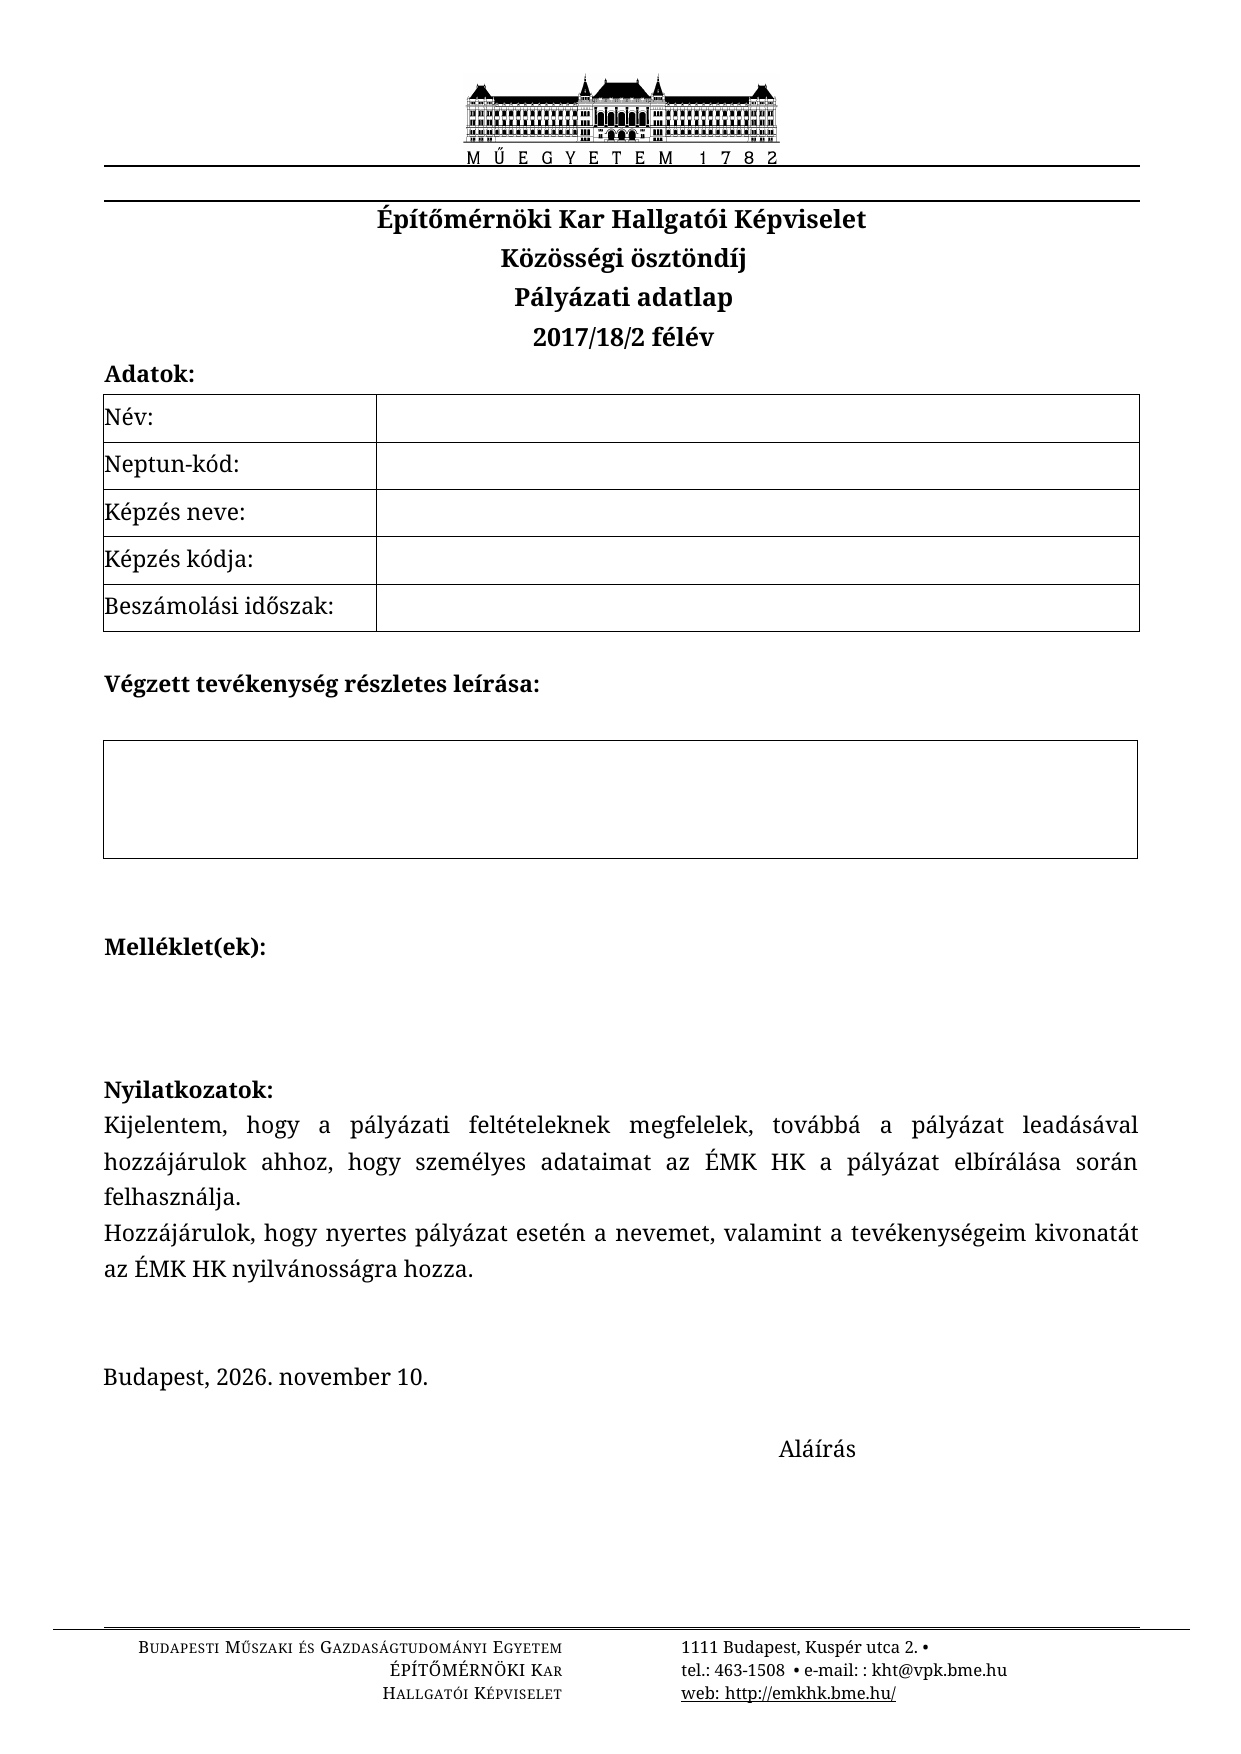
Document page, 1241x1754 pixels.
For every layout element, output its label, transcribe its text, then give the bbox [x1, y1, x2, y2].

text Hozzájárulok, hogy nyertes pályázat esetén a nevemet, valamint a tevékenységeim kivonatát az ÉMK HK nyilvánosságra hozza. [103, 1217, 1140, 1284]
text Kijelentem, hogy a pályázati feltételeknek megfelelek, továbbá a pályázat leadásával hozzájárulok ahhoz, hogy személyes adataimat az ÉMK HK a pályázat elbírálása során felhasználja. [103, 1109, 1140, 1213]
text Aláírás [778, 1433, 1140, 1464]
text Közösségi ösztöndíj [107, 241, 1140, 275]
table_header Név: [104, 395, 376, 442]
text Adatok: [104, 358, 1140, 390]
text Melléklet(ek): [104, 931, 1140, 962]
table_cell [377, 537, 1139, 583]
table_cell Neptun-kód: [104, 443, 376, 489]
table_cell [377, 490, 1139, 536]
text Pályázati adatlap [107, 280, 1140, 314]
table_cell Képzés neve: [104, 490, 376, 536]
picture [463, 73, 780, 164]
text Nyilatkozatok: [103, 1074, 1140, 1106]
table_cell Beszámolási időszak: [104, 585, 376, 631]
text Építőmérnöki Kar Hallgatói Képviselet [103, 202, 1140, 236]
text Végzett tevékenység részletes leírása: [104, 668, 1140, 699]
table_header [104, 741, 1137, 858]
table_cell [377, 585, 1139, 631]
table_cell [377, 443, 1139, 489]
text 2017/18/2 félév [107, 319, 1140, 353]
text Budapest, 2018. május 7. [103, 1361, 1140, 1392]
table_header [377, 395, 1139, 442]
table_cell Képzés kódja: [104, 537, 376, 583]
